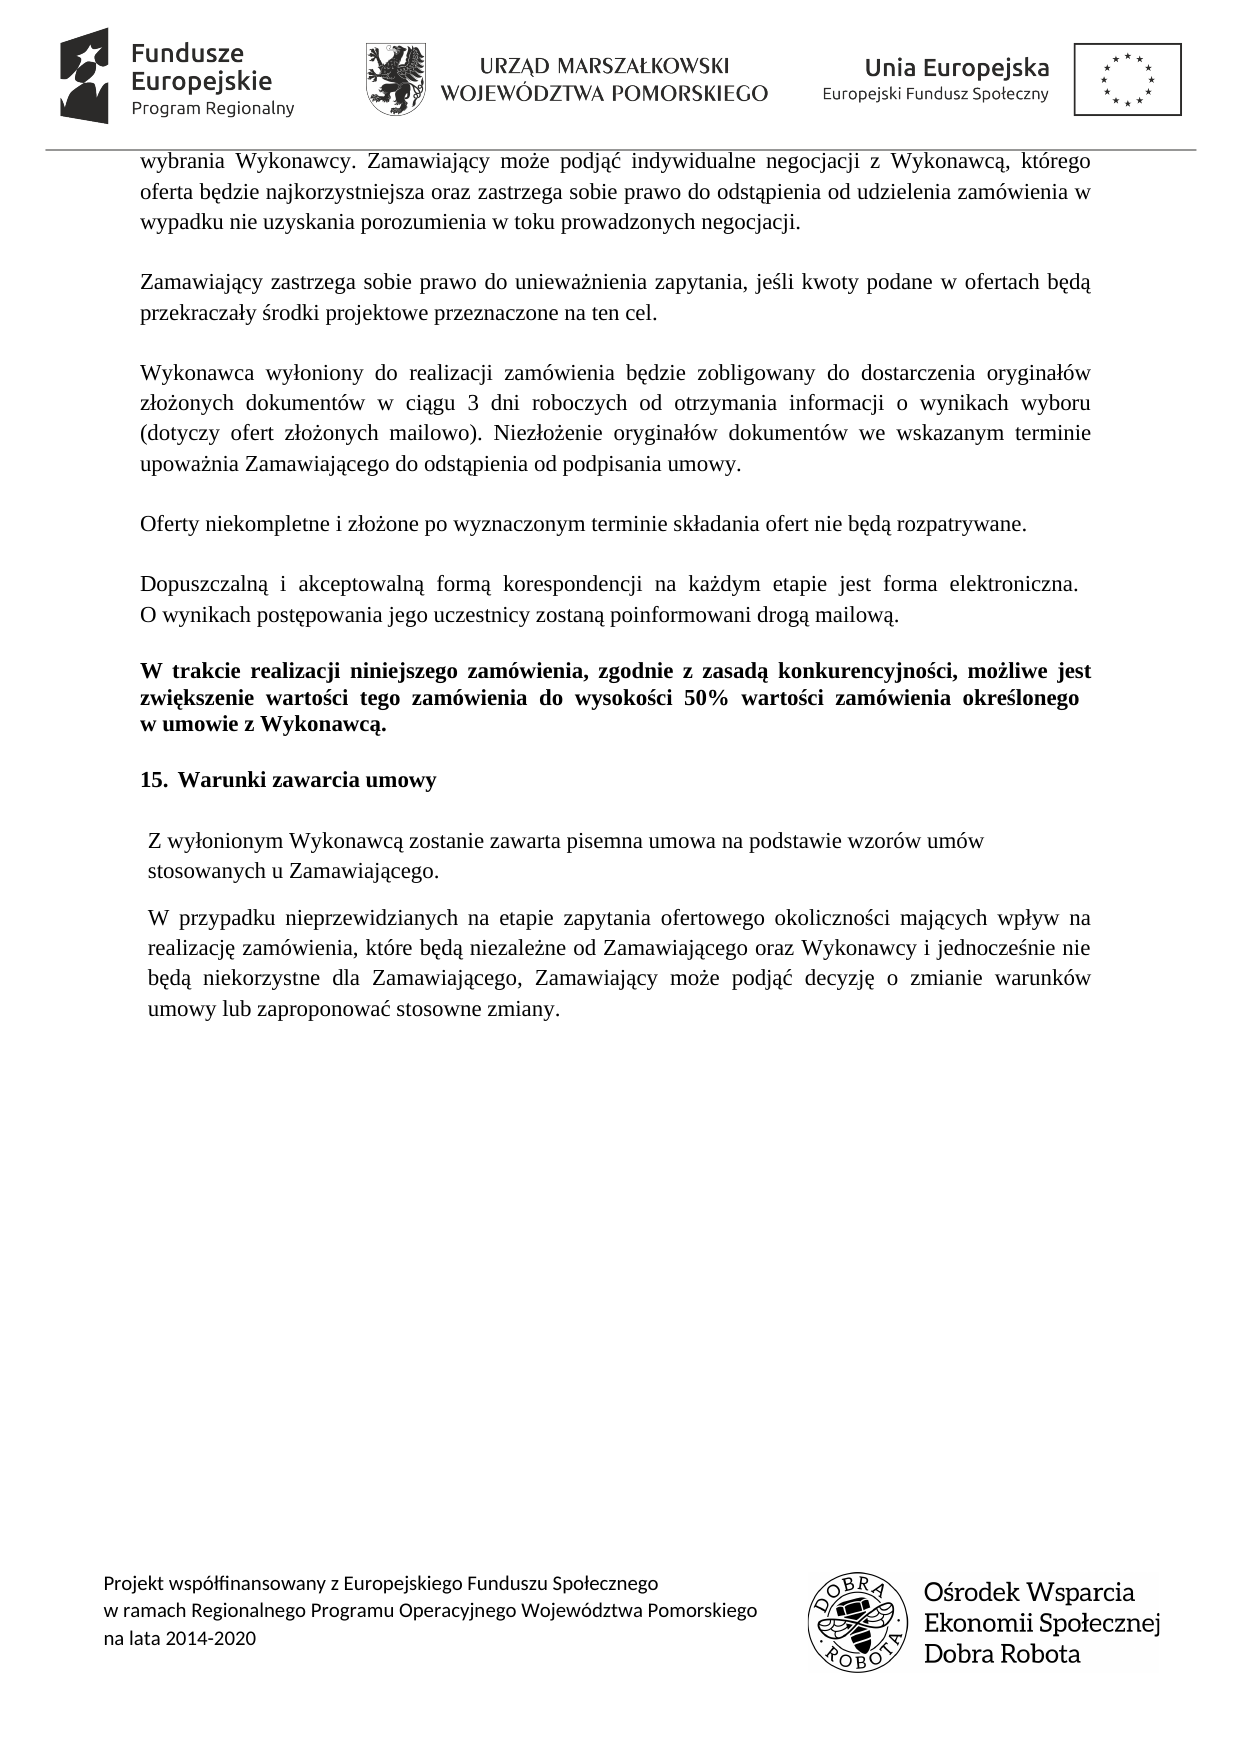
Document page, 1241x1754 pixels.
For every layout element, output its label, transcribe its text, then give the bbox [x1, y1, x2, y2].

text Oferty niekompletne i złożone po wyznaczonym terminie składania ofert nie będą rozpatrywane. [140, 510, 1093, 536]
text W trakcie realizacji niniejszego zamówienia, zgodnie z zasadą konkurencyjności, możliwe jest zwiększenie wartości tego zamówienia do wysokości 50% wartości zamówienia określonego w umowie z Wykonawcą. [140, 657, 1093, 736]
text Dopuszczalną i akceptowalną formą korespondencji na każdym etapie jest forma elektroniczna. O wynikach postępowania jego uczestnicy zostaną poinformowani drogą mailową. [140, 571, 1093, 627]
text Wykonawca wyłoniony do realizacji zamówienia będzie zobligowany do dostarczenia oryginałów złożonych dokumentów w ciągu 3 dni roboczych od otrzymania informacji o wynikach wyboru (dotyczy ofert złożonych mailowo). Niezłożenie oryginałów dokumentów we wskazanym terminie upoważnia Zamawiającego do odstąpienia od podpisania umowy. [140, 359, 1093, 476]
text Z wyłonionym Wykonawcą zostanie zawarta pisemna umowa na podstawie wzorów umów stosowanych u Zamawiającego. [148, 827, 1093, 883]
picture [807, 1572, 1160, 1673]
text W przypadku nieprzewidzianych na etapie zapytania ofertowego okoliczności mających wpływ na realizację zamówienia, które będą niezależne od Zamawiającego oraz Wykonawcy i jednocześnie nie będą niekorzystne dla Zamawiającego, Zamawiający może podjąć decyzję o zmianie warunków umowy lub zaproponować stosowne zmiany. [148, 904, 1093, 1021]
list Warunki zawarcia umowy [140, 767, 1093, 793]
picture [45, 27, 1197, 151]
text Zamawiający zastrzega sobie prawo do unieważnienia zapytania, jeśli kwoty podane w ofertach będą przekraczały środki projektowe przeznaczone na ten cel. [140, 295, 1093, 325]
